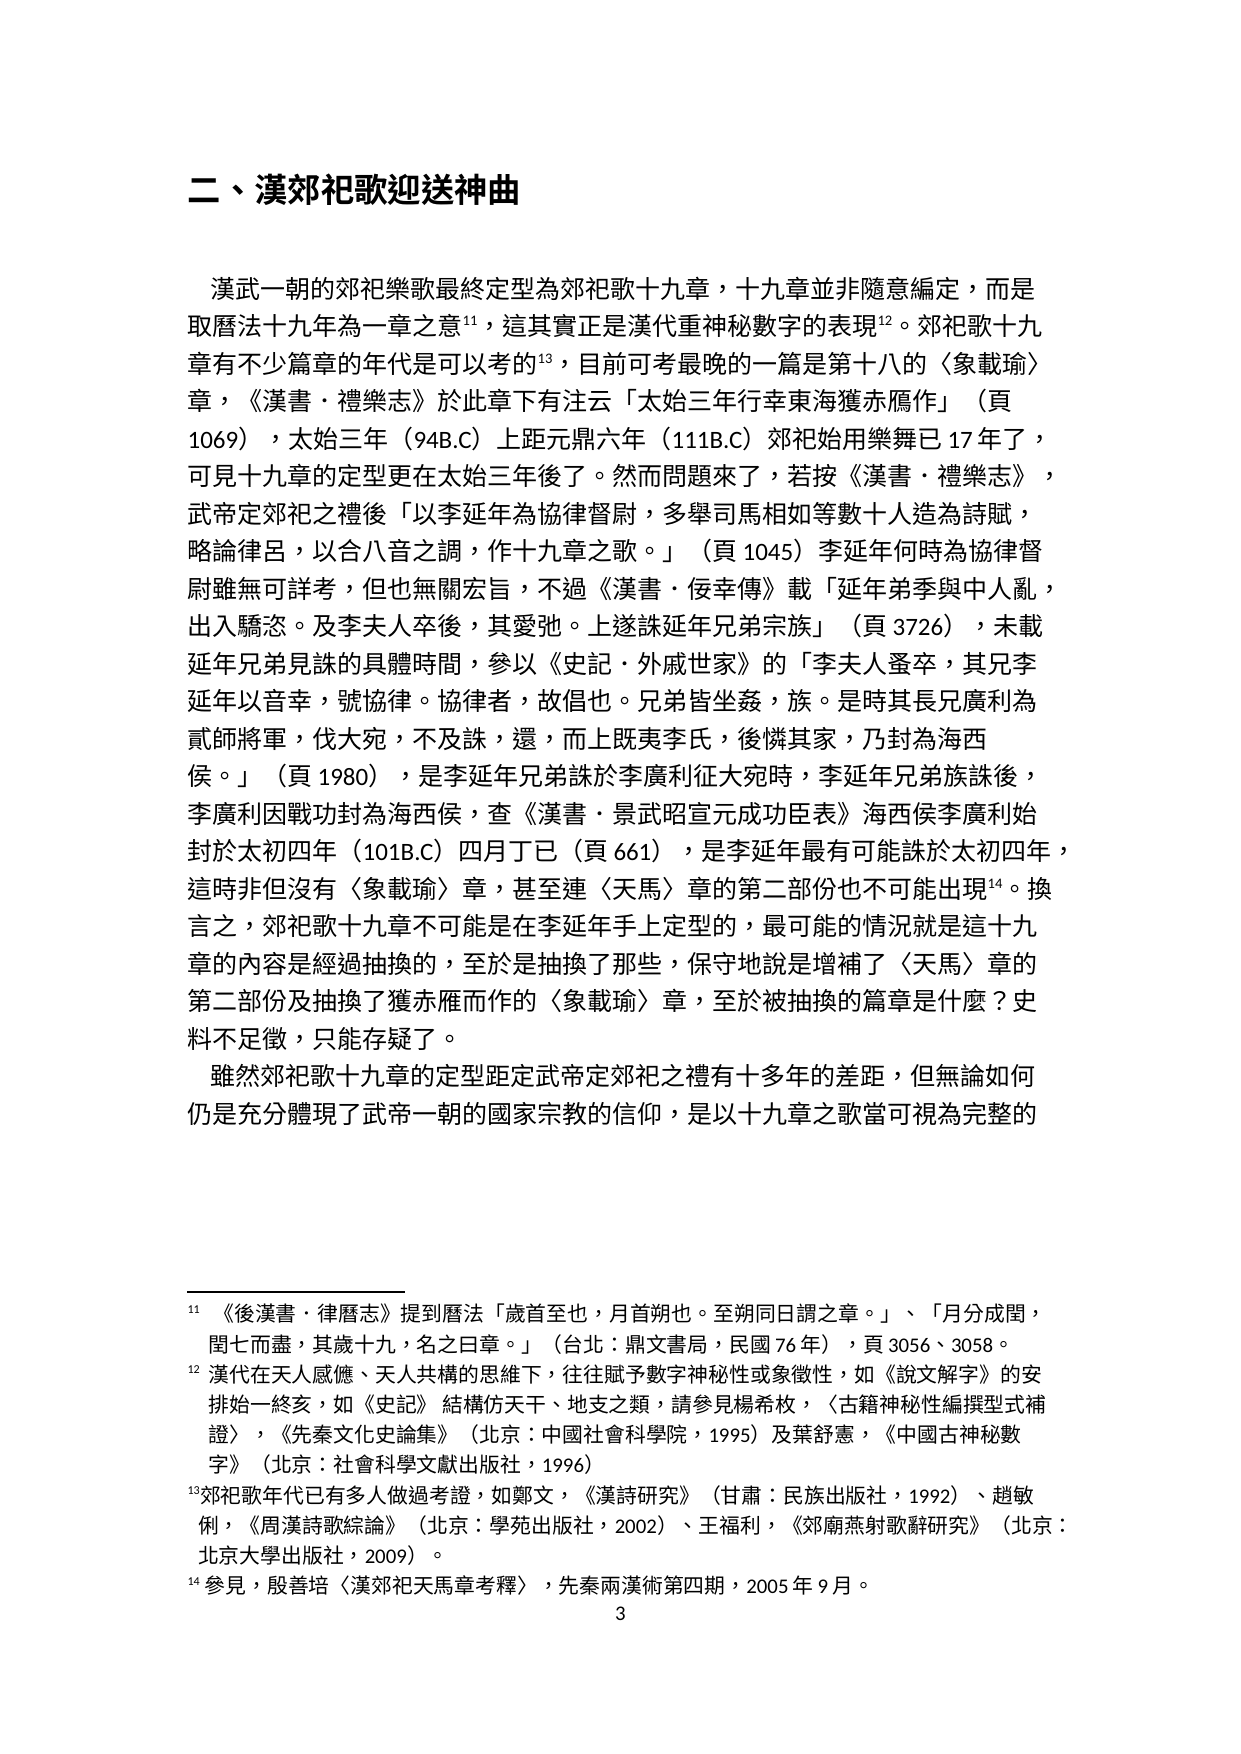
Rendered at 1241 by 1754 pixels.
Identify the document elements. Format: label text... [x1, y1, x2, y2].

text 漢武一朝的郊祀樂歌最終定型為郊祀歌十九章，十九章並非隨意編定，而是取曆法十九年為一章之意，這其實正是漢代重神秘數字的表現。郊祀歌十九章有不少篇章的年代是可以考的，目前可考最晚的一篇是第十八的〈象載瑜〉章，《漢書．禮樂志》於此章下有注云「太始三年行幸東海獲赤鴈作」（頁1069），太始三年（94B.C）上距元鼎六年（111B.C）郊祀始用樂舞已17年了，可見十九章的定型更在太始三年後了。然而問題來了，若按《漢書．禮樂志》，武帝定郊祀之禮後「以李延年為協律督尉，多舉司馬相如等數十人造為詩賦，略論律呂，以合八音之調，作十九章之歌。」（頁1045）李延年何時為協律督尉雖無可詳考，但也無關宏旨，不過《漢書．佞幸傳》載「延年弟季與中人亂，出入驕恣。及李夫人卒後，其愛弛。上遂誅延年兄弟宗族」（頁3726），未載延年兄弟見誅的具體時間，參以《史記．外戚世家》的「李夫人蚤卒，其兄李延年以音幸，號協律。協律者，故倡也。兄弟皆坐姦，族。是時其長兄廣利為貳師將軍，伐大宛，不及誅，還，而上既夷李氏，後憐其家，乃封為海西侯。」（頁1980），是李延年兄弟誅於李廣利征大宛時，李延年兄弟族誅後，李廣利因戰功封為海西侯，查《漢書．景武昭宣元成功臣表》海西侯李廣利始封於太初四年（101B.C）四月丁已（頁661），是李延年最有可能誅於太初四年，這時非但沒有〈象載瑜〉章，甚至連〈天馬〉章的第二部份也不可能出現。換言之，郊祀歌十九章不可能是在李延年手上定型的，最可能的情況就是這十九章的內容是經過抽換的，至於是抽換了那些，保守地說是增補了〈天馬〉章的第二部份及抽換了獲赤雁而作的〈象載瑜〉章，至於被抽換的篇章是什麼？史料不足徵，只能存疑了。 [187, 269, 1053, 1056]
title 二、漢郊祀歌迎送神曲 [187, 150, 1053, 225]
text 雖然郊祀歌十九章的定型距定武帝定郊祀之禮有十多年的差距，但無論如何仍是充分體現了武帝一朝的國家宗教的信仰，是以十九章之歌當可視為完整的組詩，至於其中篇次排序是否有意義，雖眾說紛紜，但也都接受第一章〈練時日〉 為迎神曲，〈華爗爗〉為迎地祗；第十九章〈赤蛟〉為送神曲。這三章迎送神曲均為三言一句，〈練時日〉四句一轉韻，共十二韻，合計144字，全詩如下： [187, 1056, 1053, 1131]
